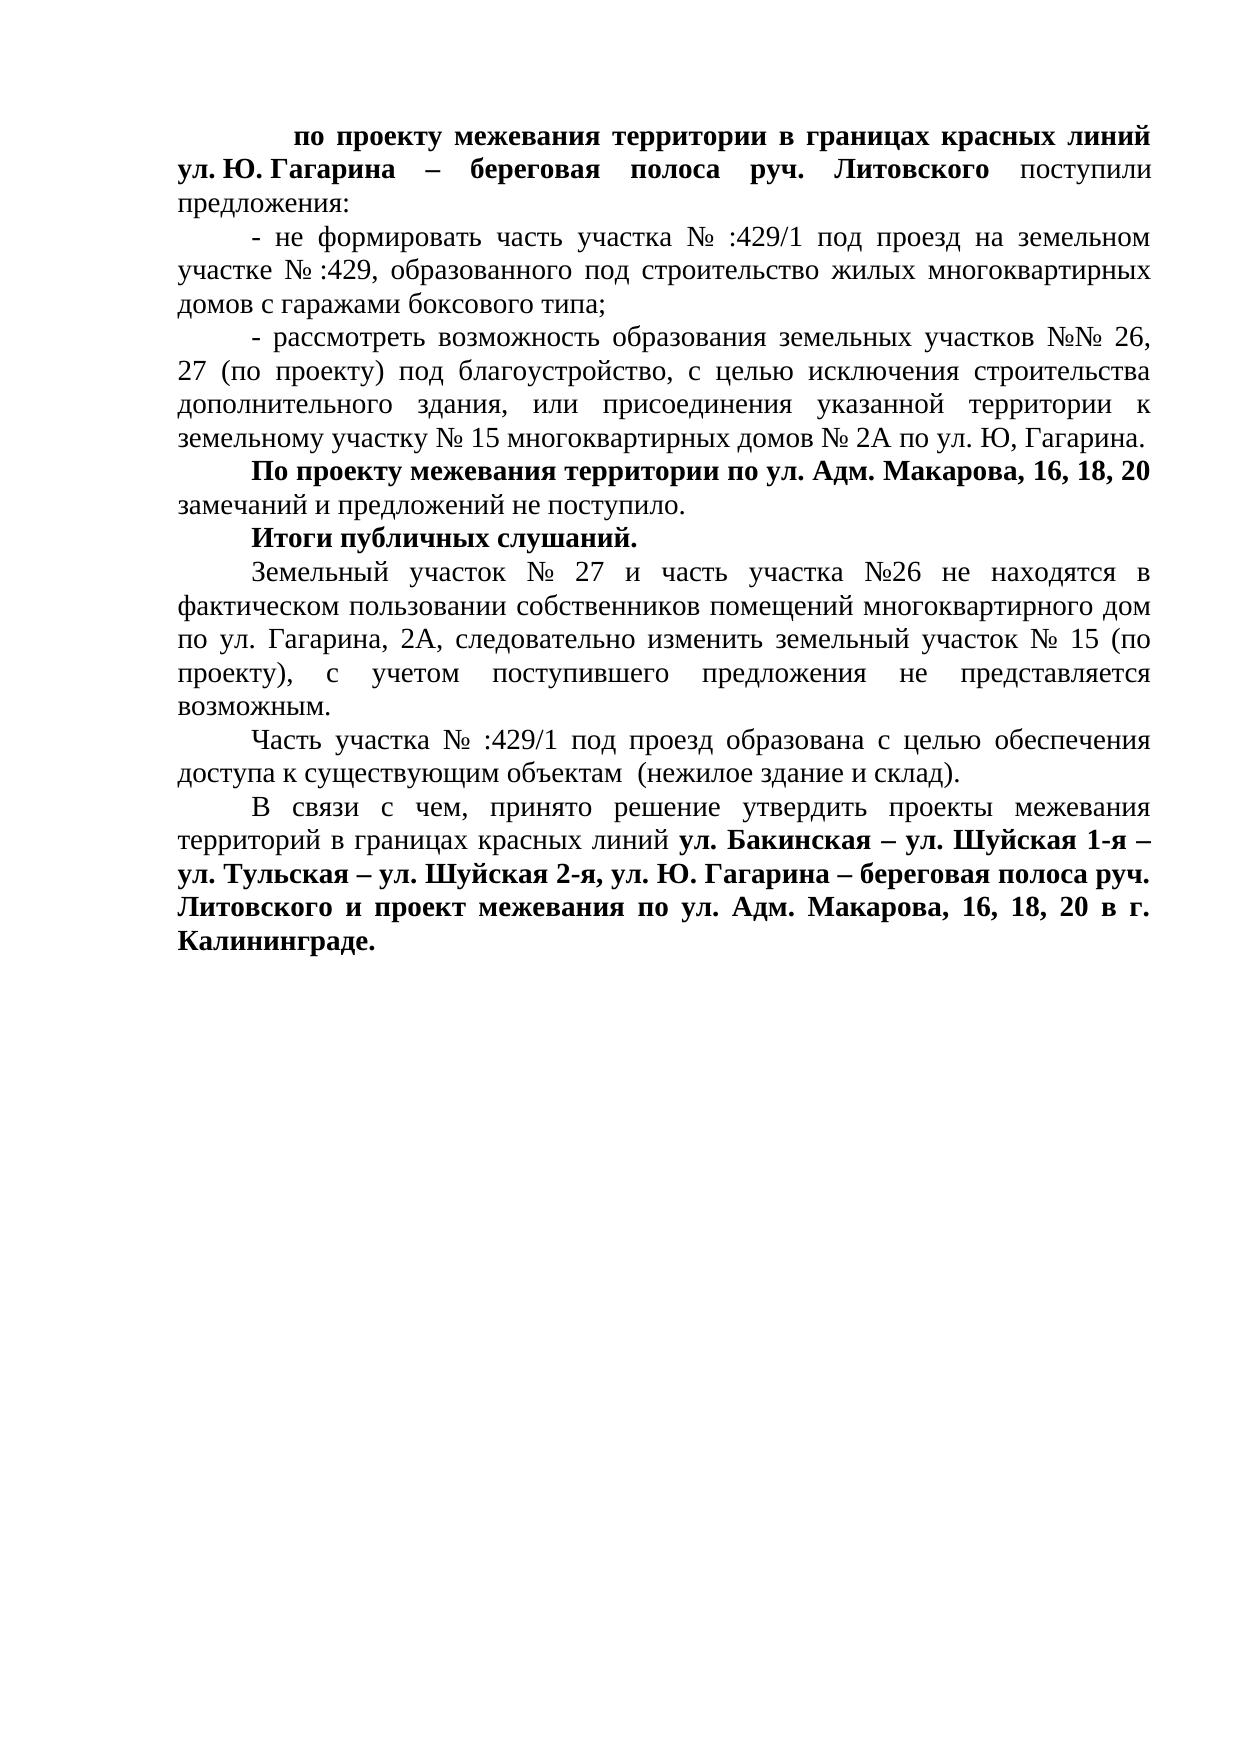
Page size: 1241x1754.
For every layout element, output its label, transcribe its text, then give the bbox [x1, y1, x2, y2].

text Итоги публичных слушаний. [177, 521, 1152, 554]
text В связи с чем, принято решение утвердить проекты межевания территорий в границах красных линий ул. Бакинская – ул. Шуйская 1-я – ул. Тульская – ул. Шуйская 2-я, ул. Ю. Гагарина – береговая полоса руч. Литовского и проект межевания по ул. Адм. Макарова, 16, 18, 20 в г. Калининграде. [177, 789, 1152, 957]
text Часть участка № :429/1 под проезд образована с целью обеспечения доступа к существующим объектам (нежилое здание и склад). [177, 722, 1152, 789]
text Земельный участок № 27 и часть участка №26 не находятся в фактическом пользовании собственников помещений многоквартирного дом по ул. Гагарина, 2А, следовательно изменить земельный участок № 15 (по проекту), с учетом поступившего предложения не представляется возможным. [177, 554, 1152, 722]
text по проекту межевания территории в границах красных линий ул. Ю. Гагарина – береговая полоса руч. Литовского поступили предложения: [177, 118, 1152, 219]
text По проекту межевания территории по ул. Адм. Макарова, 16, 18, 20 замечаний и предложений не поступило. [177, 453, 1152, 521]
text - рассмотреть возможность образования земельных участков №№ 26, 27 (по проекту) под благоустройство, с целью исключения строительства дополнительного здания, или присоединения указанной территории к земельному участку № 15 многоквартирных домов № 2А по ул. Ю, Гагарина. [177, 319, 1152, 453]
text - не формировать часть участка № :429/1 под проезд на земельном участке № :429, образованного под строительство жилых многоквартирных домов с гаражами боксового типа; [177, 219, 1152, 319]
